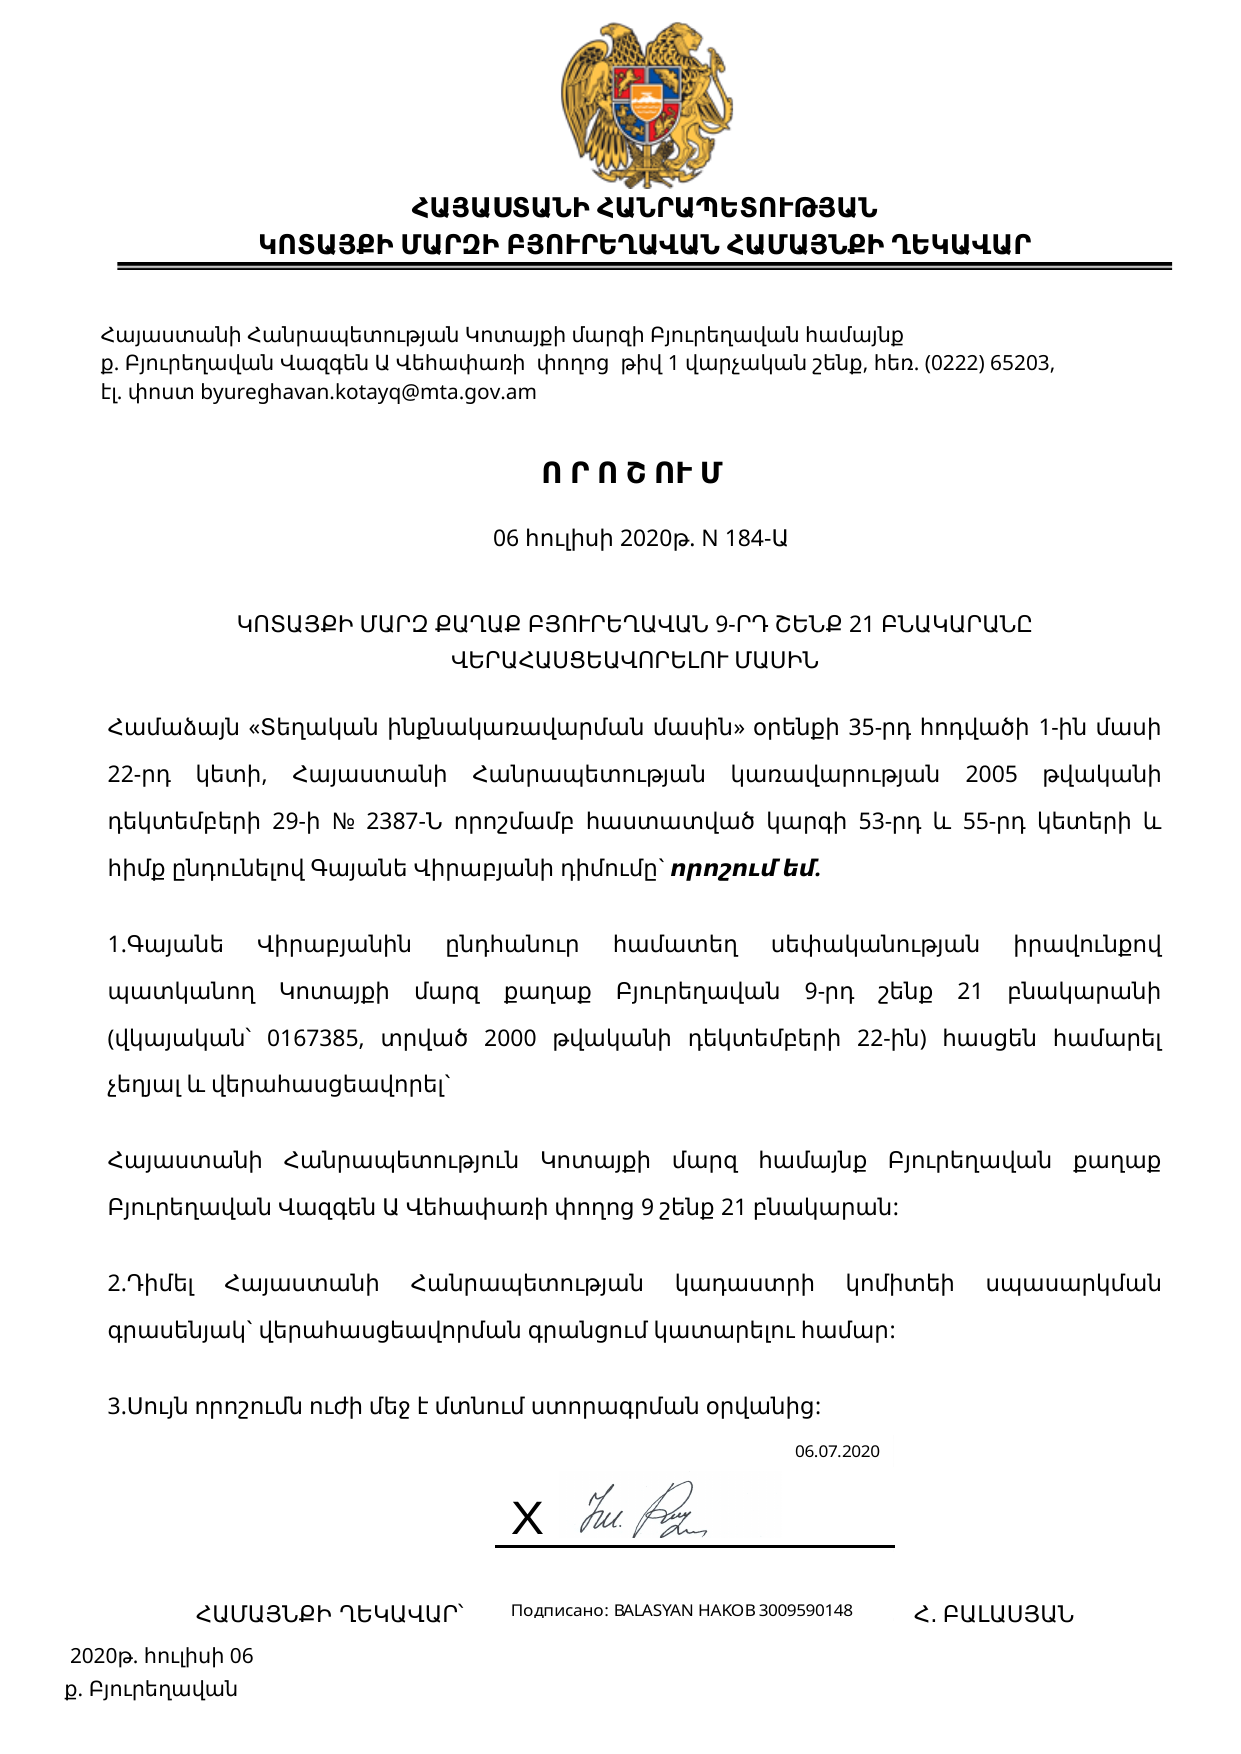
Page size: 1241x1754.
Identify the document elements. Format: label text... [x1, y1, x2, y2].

picture [555, 16, 735, 189]
table_header ՀԱՅԱՍՏԱՆԻ ՀԱՆՐԱՊԵՏՈՒԹՅԱՆ ԿՈՏԱՅՔԻ ՄԱՐԶԻ ԲՅՈՒՐԵՂԱՎԱՆ ՀԱՄԱՅՆՔԻ ՂԵԿԱՎԱՐ Հայաստանի Հանրապետության Կոտայքի մարզի Բյուրեղավան համայնք ք. Բյուրեղավան Վազգեն Ա Վեհափառի փողոց թիվ 1 վարչական շենք, հեռ. (0222) 65203, էլ. փոստ byureghavan.kotayq@mta.gov.am [44, 15, 1196, 423]
text Ո Ր Ո Շ ՈՒ Մ [44, 453, 1226, 492]
picture [117, 262, 1173, 270]
table_header 2020թ. հուլիսի 06 ք. Բյուրեղավան [44, 521, 1226, 1706]
